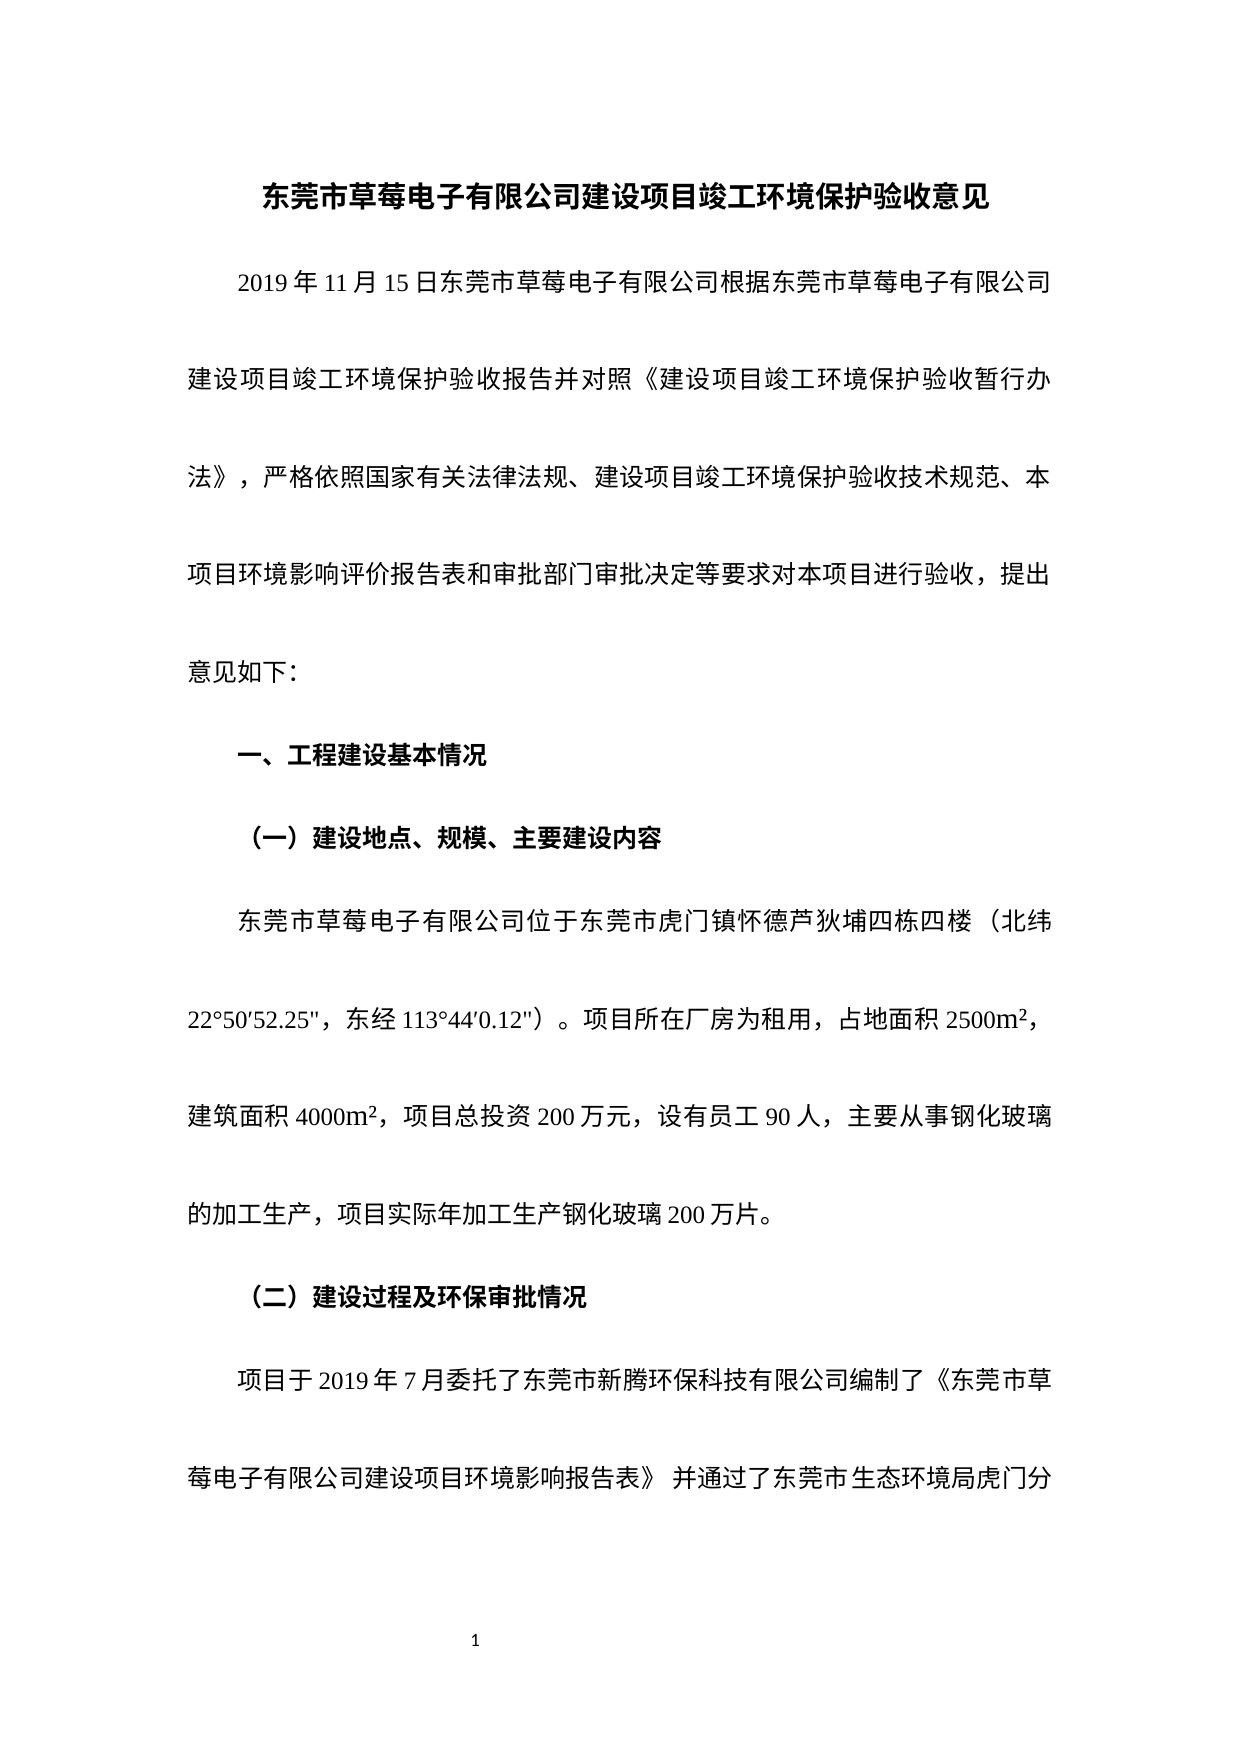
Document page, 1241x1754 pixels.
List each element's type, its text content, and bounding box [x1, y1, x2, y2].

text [187, 1346, 1053, 1509]
text 东莞市草莓电子有限公司建设项目竣工环境保护验收意见 [187, 162, 1053, 227]
text 一、工程建设基本情况 [187, 721, 1053, 786]
text （一）建设地点、规模、主要建设内容 [187, 804, 1053, 869]
text 2019年11月15日东莞市草莓电子有限公司根据东莞市草莓电子有限公司建设项目竣工环境保护验收报告并对照《建设项目竣工环境保护验收暂行办法》，严格依照国家有关法律法规、建设项目竣工环境保护验收技术规范、本项目环境影响评价报告表和审批部门审批决定等要求对本项目进行验收，提出意见如下： [187, 248, 1053, 703]
text （二）建设过程及环保审批情况 [187, 1263, 1053, 1328]
text 东莞市草莓电子有限公司位于东莞市虎门镇怀德芦狄埔四栋四楼（北纬22°50′52.25"，东经113°44′0.12"）。项目所在厂房为租用，占地面积2500m²，建筑面积4000m²，项目总投资200万元，设有员工90人，主要从事钢化玻璃的加工生产，项目实际年加工生产钢化玻璃200万片。 [187, 887, 1053, 1245]
